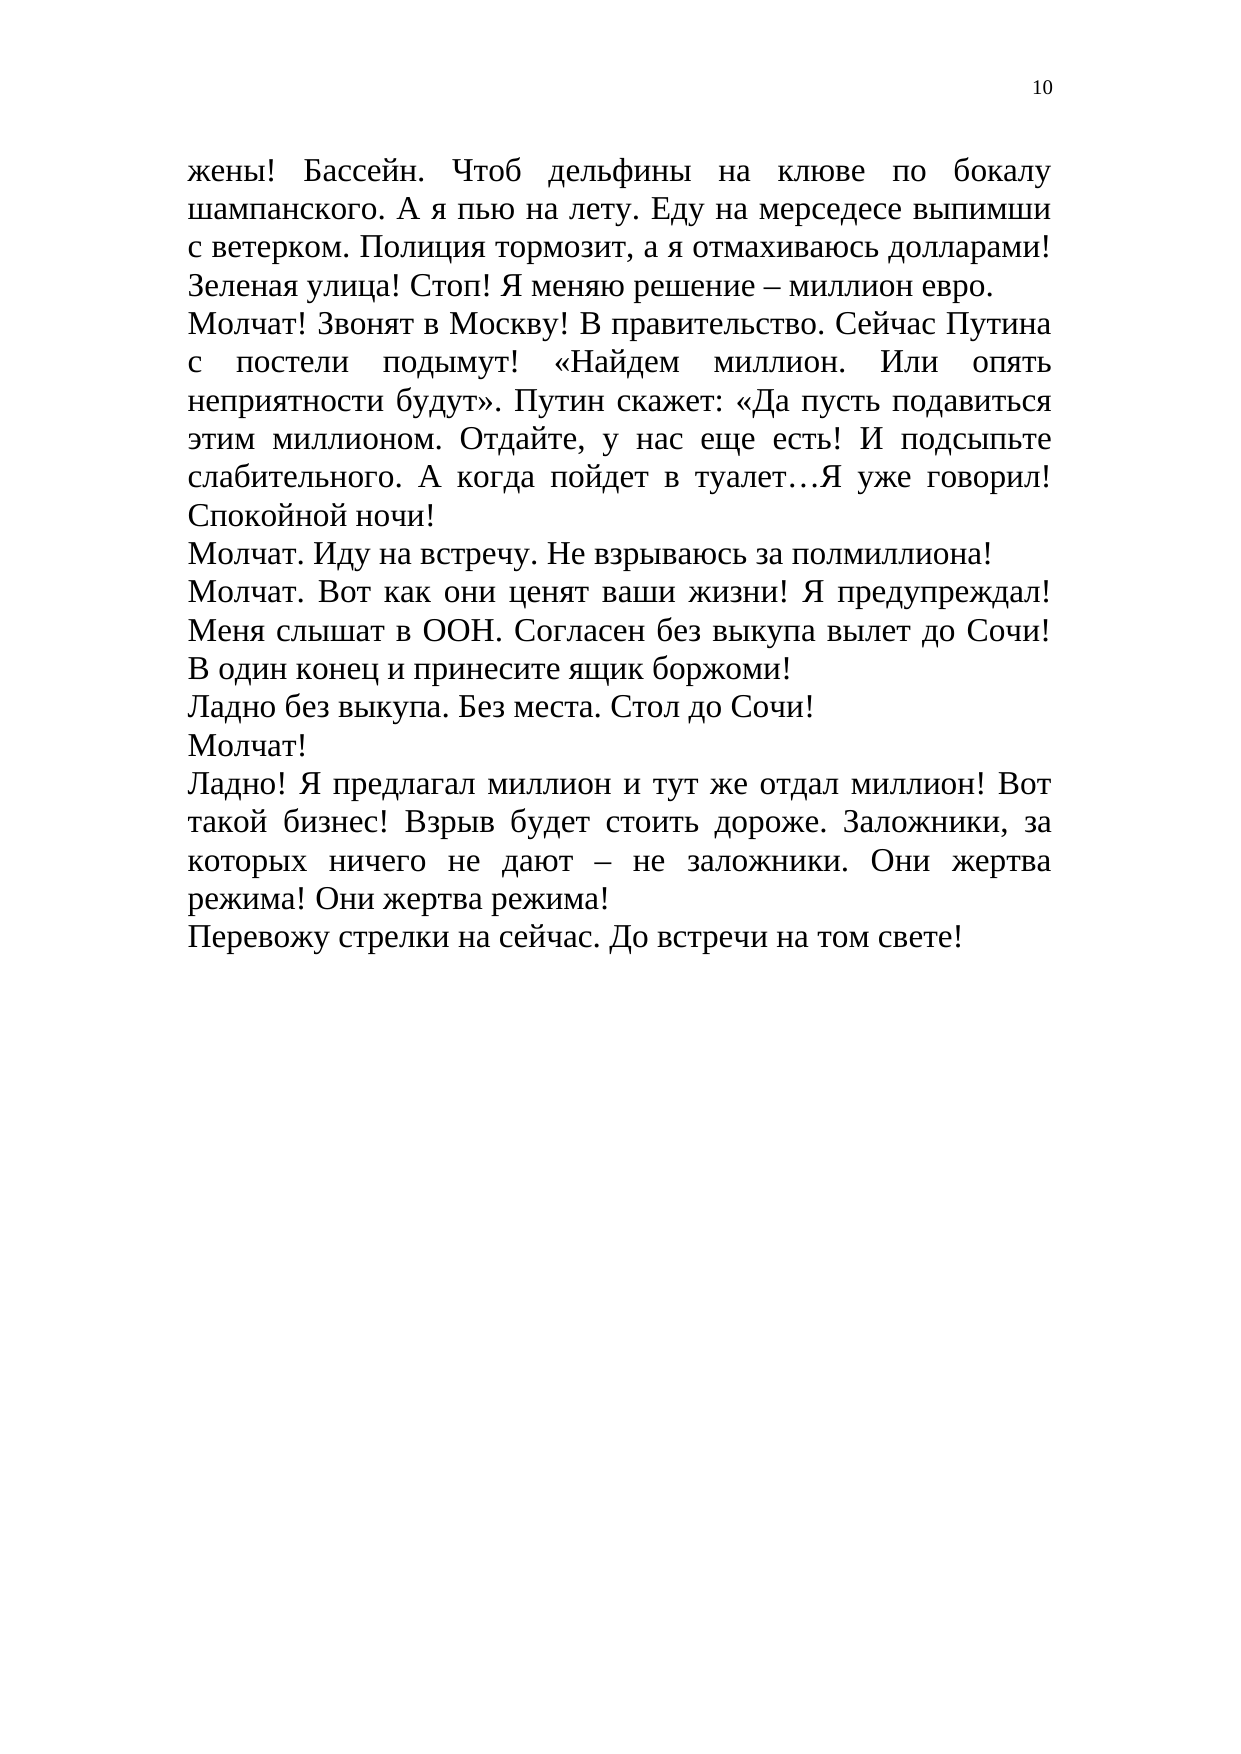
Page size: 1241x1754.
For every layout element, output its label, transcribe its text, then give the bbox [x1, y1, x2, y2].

text Перевожу стрелки на сейчас. До встречи на том свете! [187, 917, 1053, 955]
text Ладно без выкупа. Без места. Стол до Сочи! [187, 687, 1053, 725]
text Молчат. Вот как они ценят ваши жизни! Я предупреждал! Меня слышат в ООН. Согласен без выкупа вылет до Сочи! В один конец и принесите ящик боржоми! [187, 572, 1053, 687]
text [187, 150, 1053, 303]
text Ладно! Я предлагал миллион и тут же отдал миллион! Вот такой бизнес! Взрыв будет стоить дороже. Заложники, за которых ничего не дают – не заложники. Они жертва режима! Они жертва режима! [187, 763, 1053, 917]
text Молчат! Звонят в Москву! В правительство. Сейчас Путина с постели подымут! «Найдем миллион. Или опять неприятности будут». Путин скажет: «Да пусть подавиться этим миллионом. Отдайте, у нас еще есть! И подсыпьте слабительного. А когда пойдет в туалет…Я уже говорил! Спокойной ночи! [187, 303, 1053, 533]
text Молчат! [187, 725, 1053, 763]
text Молчат. Иду на встречу. Не взрываюсь за полмиллиона! [187, 533, 1053, 572]
